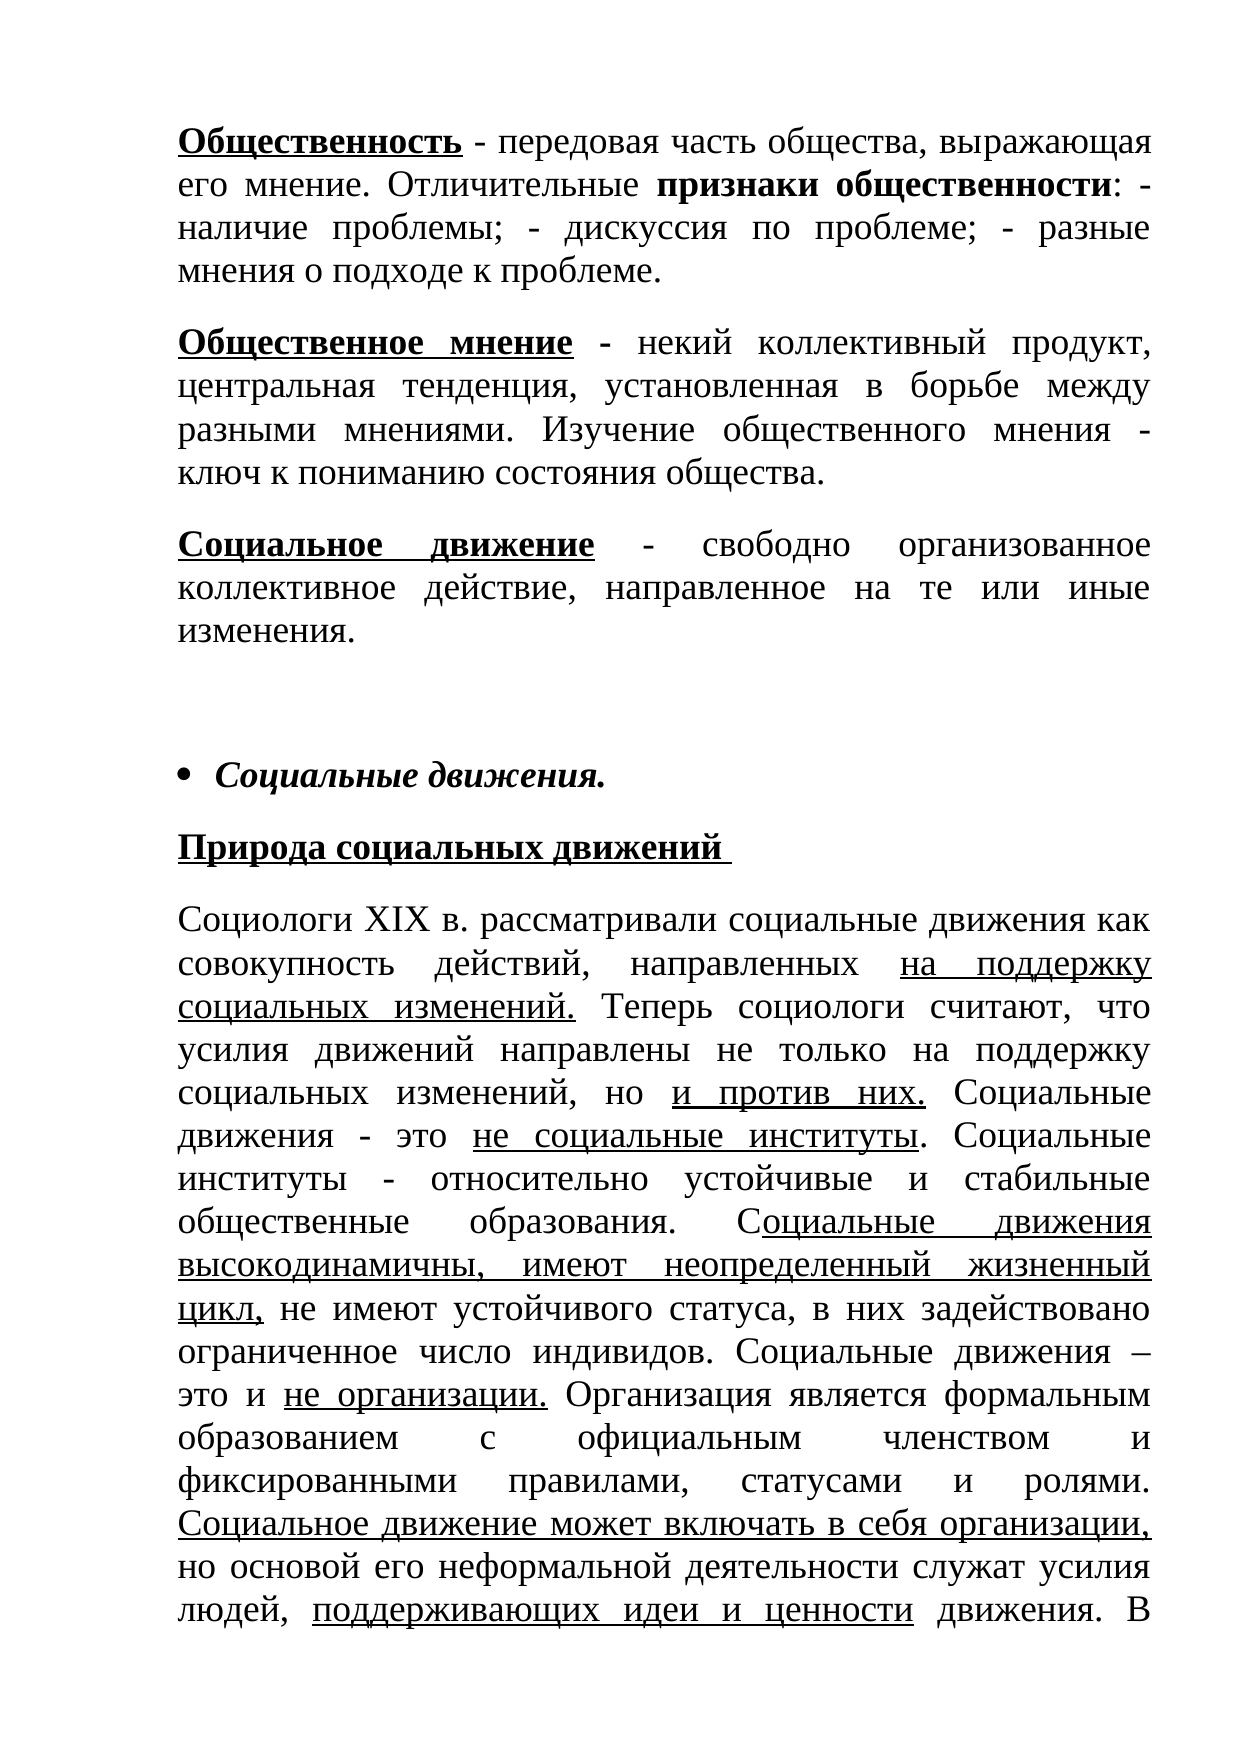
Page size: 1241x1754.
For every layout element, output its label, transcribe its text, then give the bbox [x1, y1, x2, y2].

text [177, 1539, 1152, 1630]
text Социальное движение - свободно организованное коллективное действие, направленное на те или иные изменения. [177, 521, 1152, 651]
text  Социальные движения. [177, 752, 1152, 795]
text Общественность - передовая часть общества, выражающая его мнение. Отличительные признаки общественности: - наличие проблемы; - дискуссия по проблеме; - разные мнения о подходе к проблеме. [177, 118, 1152, 291]
text Природа социальных движений [177, 824, 1152, 868]
text Общественное мнение - некий коллективный продукт, центральная тенденция, установленная в борьбе между разными мнениями. Изучение общественного мнения - ключ к пониманию состояния общества. [177, 320, 1152, 492]
